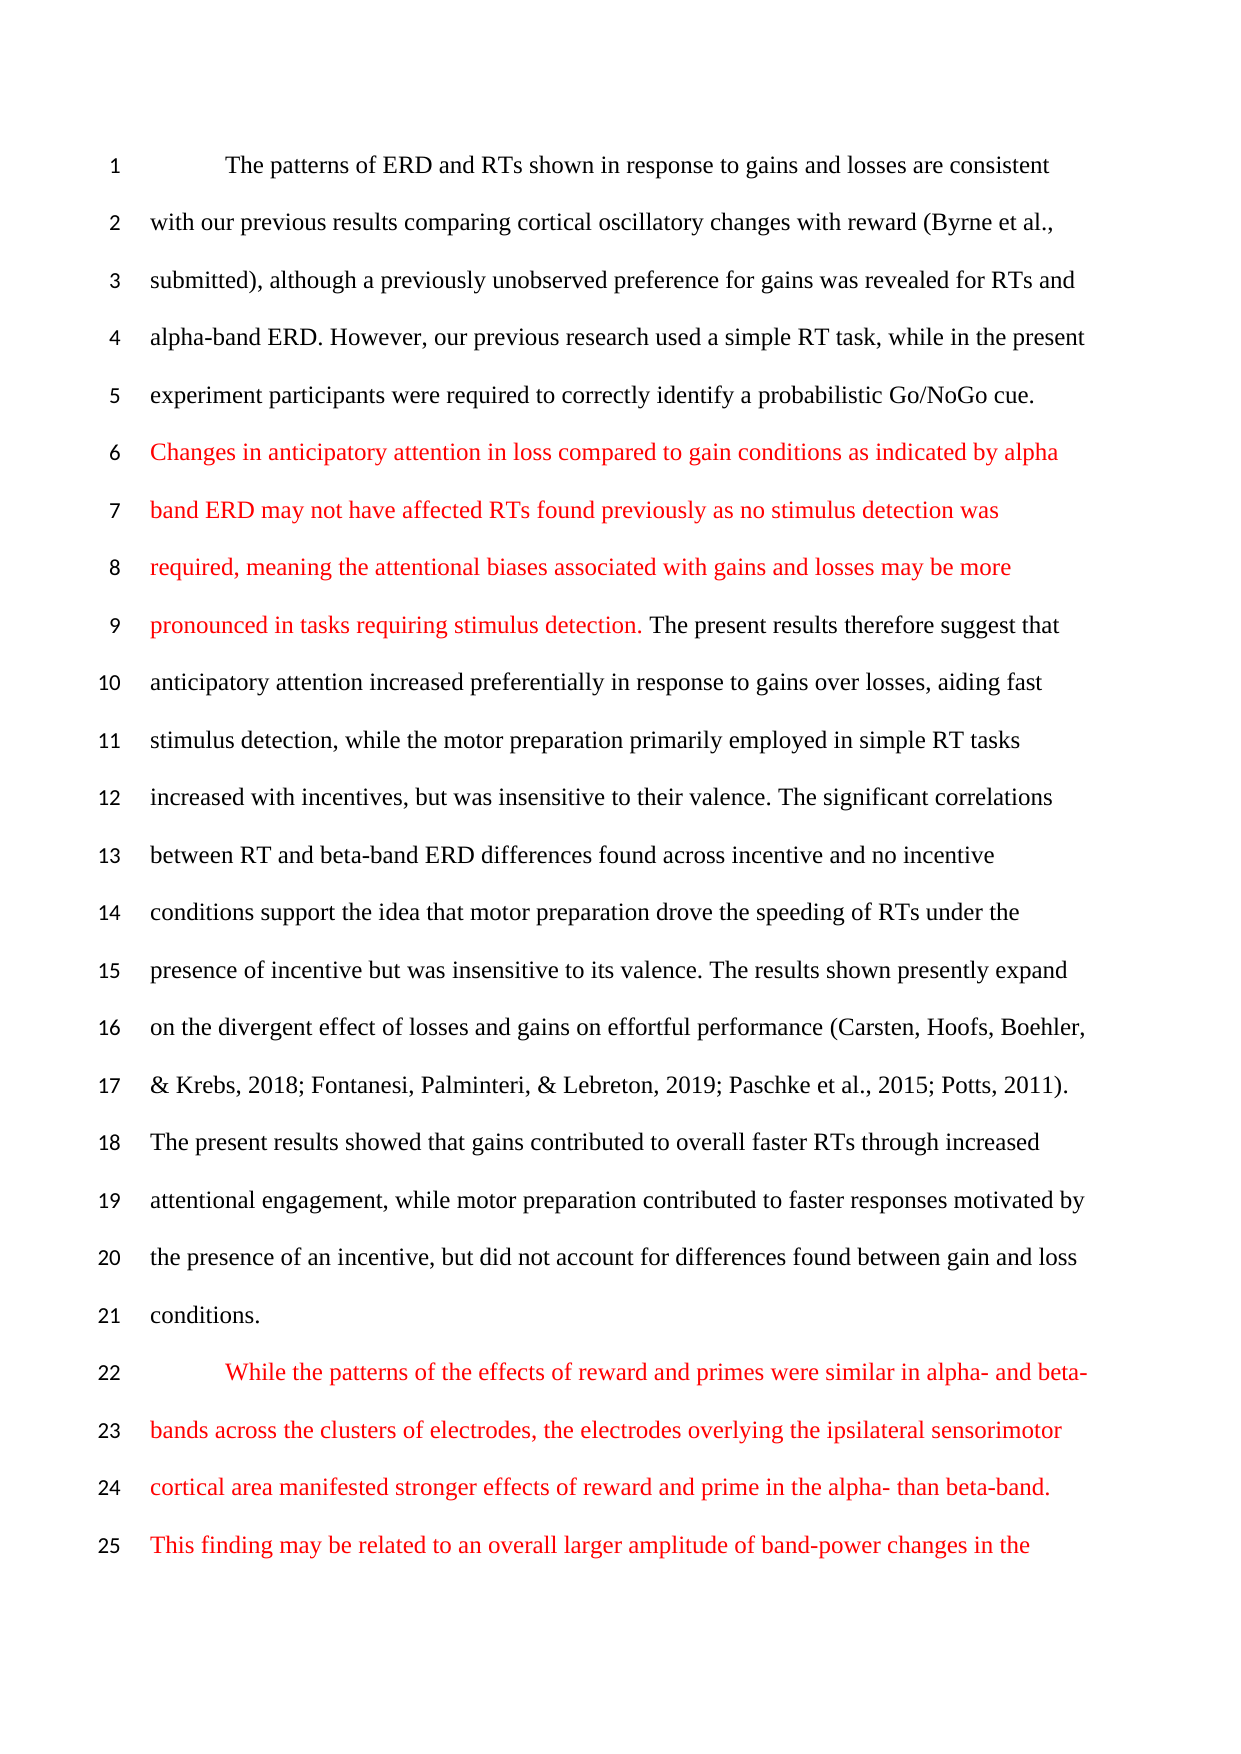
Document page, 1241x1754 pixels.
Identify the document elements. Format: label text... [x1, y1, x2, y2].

text The patterns of ERD and RTs shown in response to gains and losses are consistent with our previous results comparing cortical oscillatory changes with reward (Byrne et al., submitted), although a previously unobserved preference for gains was revealed for RTs and alpha-band ERD. However, our previous research used a simple RT task, while in the present experiment participants were required to correctly identify a probabilistic Go/NoGo cue. Changes in anticipatory attention in loss compared to gain conditions as indicated by alpha band ERD may not have affected RTs found previously as no stimulus detection was required, meaning the attentional biases associated with gains and losses may be more pronounced in tasks requiring stimulus detection. The present results therefore suggest that anticipatory attention increased preferentially in response to gains over losses, aiding fast stimulus detection, while the motor preparation primarily employed in simple RT tasks increased with incentives, but was insensitive to their valence. The significant correlations between RT and beta-band ERD differences found across incentive and no incentive conditions support the idea that motor preparation drove the speeding of RTs under the presence of incentive but was insensitive to its valence. The results shown presently expand on the divergent effect of losses and gains on effortful performance (Carsten, Hoofs, Boehler, & Krebs, 2018; Fontanesi, Palminteri, & Lebreton, 2019; Paschke et al., 2015; Potts, 2011). The present results showed that gains contributed to overall faster RTs through increased attentional engagement, while motor preparation contributed to faster responses motivated by the presence of an incentive, but did not account for differences found between gain and loss conditions. [150, 150, 1090, 1329]
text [150, 1357, 1090, 1559]
